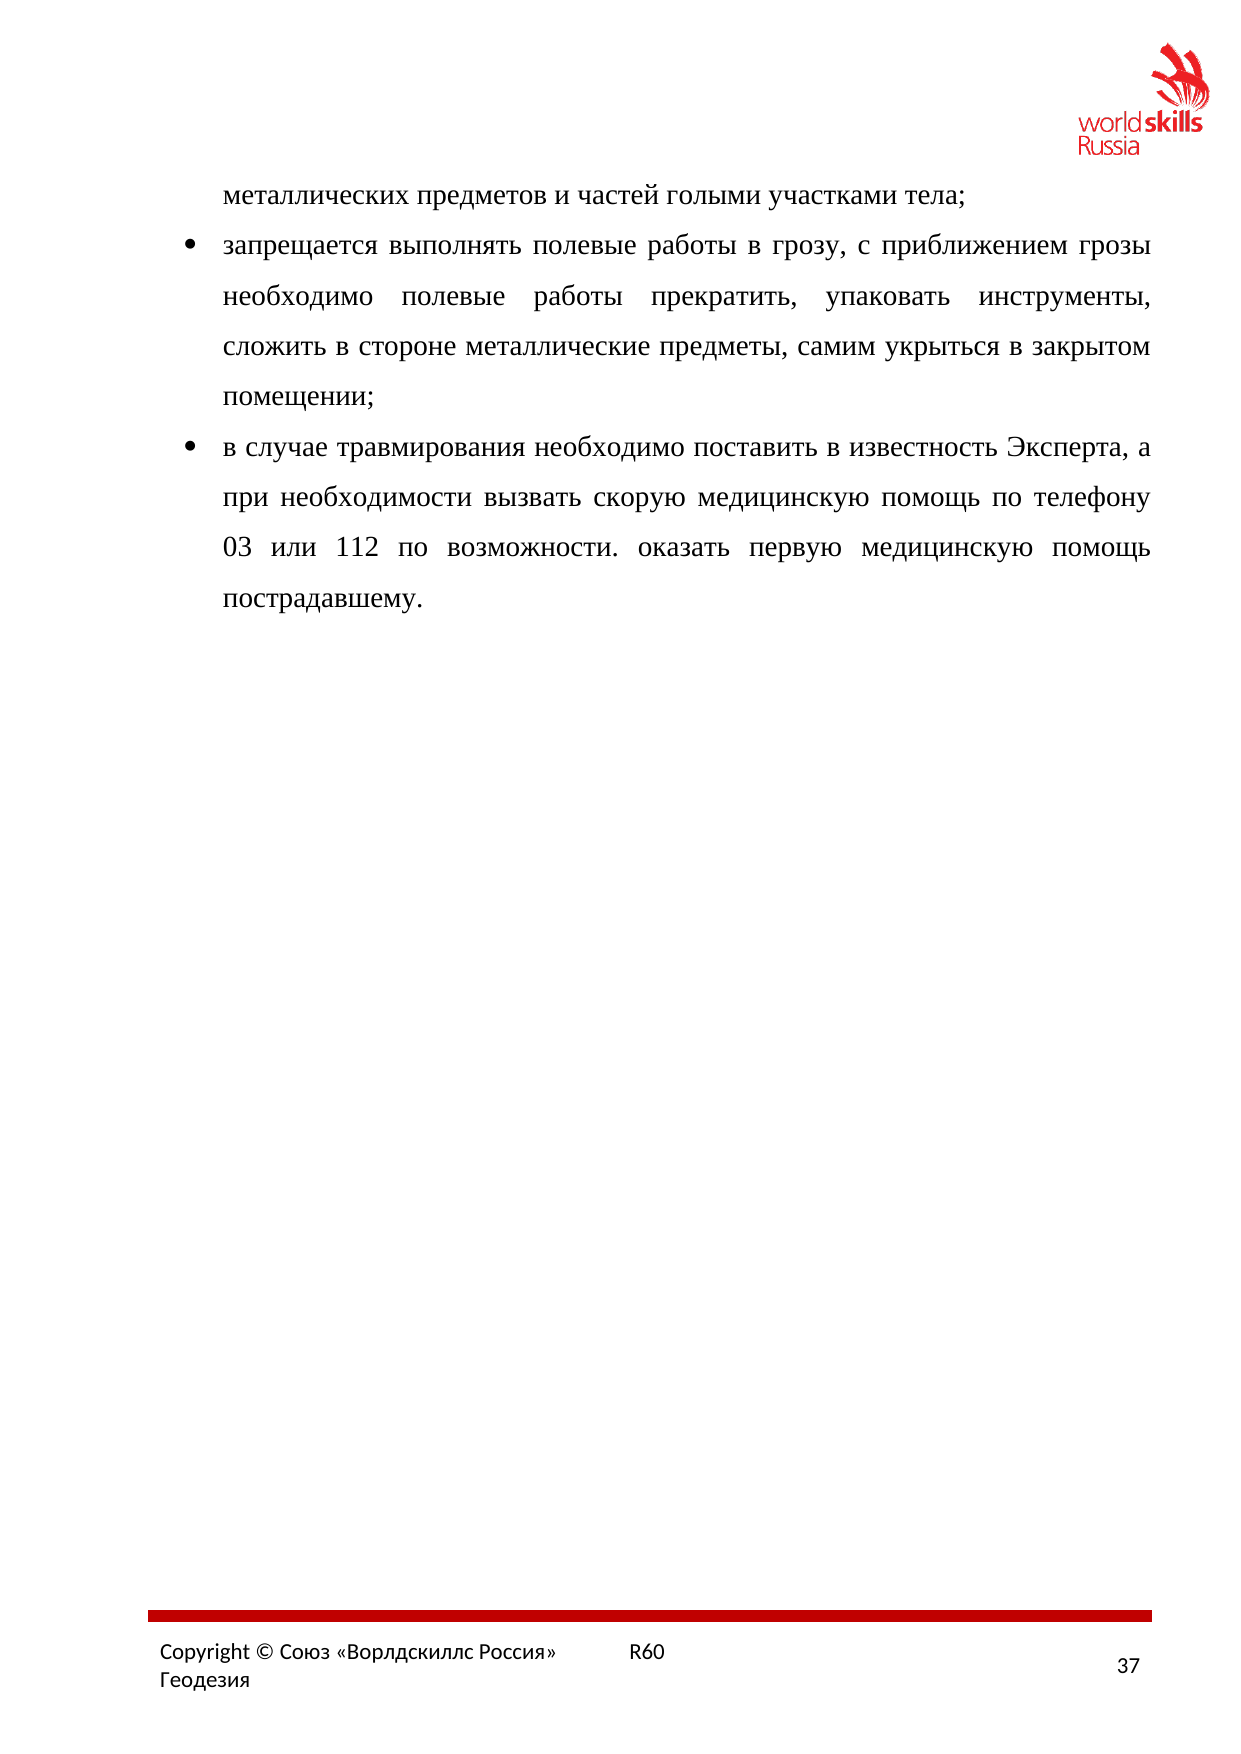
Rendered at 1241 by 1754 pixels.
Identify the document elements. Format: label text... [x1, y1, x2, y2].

list при отрицательных температурах воздуха запрещается касаться металлических предметов и частей голыми участками тела; [185, 177, 1152, 211]
picture [1078, 42, 1235, 155]
list в случае травмирования необходимо поставить в известность Эксперта, а при необходимости вызвать скорую медицинскую помощь по телефону 03 или 112 по возможности. оказать первую медицинскую помощь пострадавшему. [185, 429, 1152, 613]
list запрещается выполнять полевые работы в грозу, с приближением грозы необходимо полевые работы прекратить, упаковать инструменты, сложить в стороне металлические предметы, самим укрыться в закрытом помещении; [185, 227, 1152, 412]
